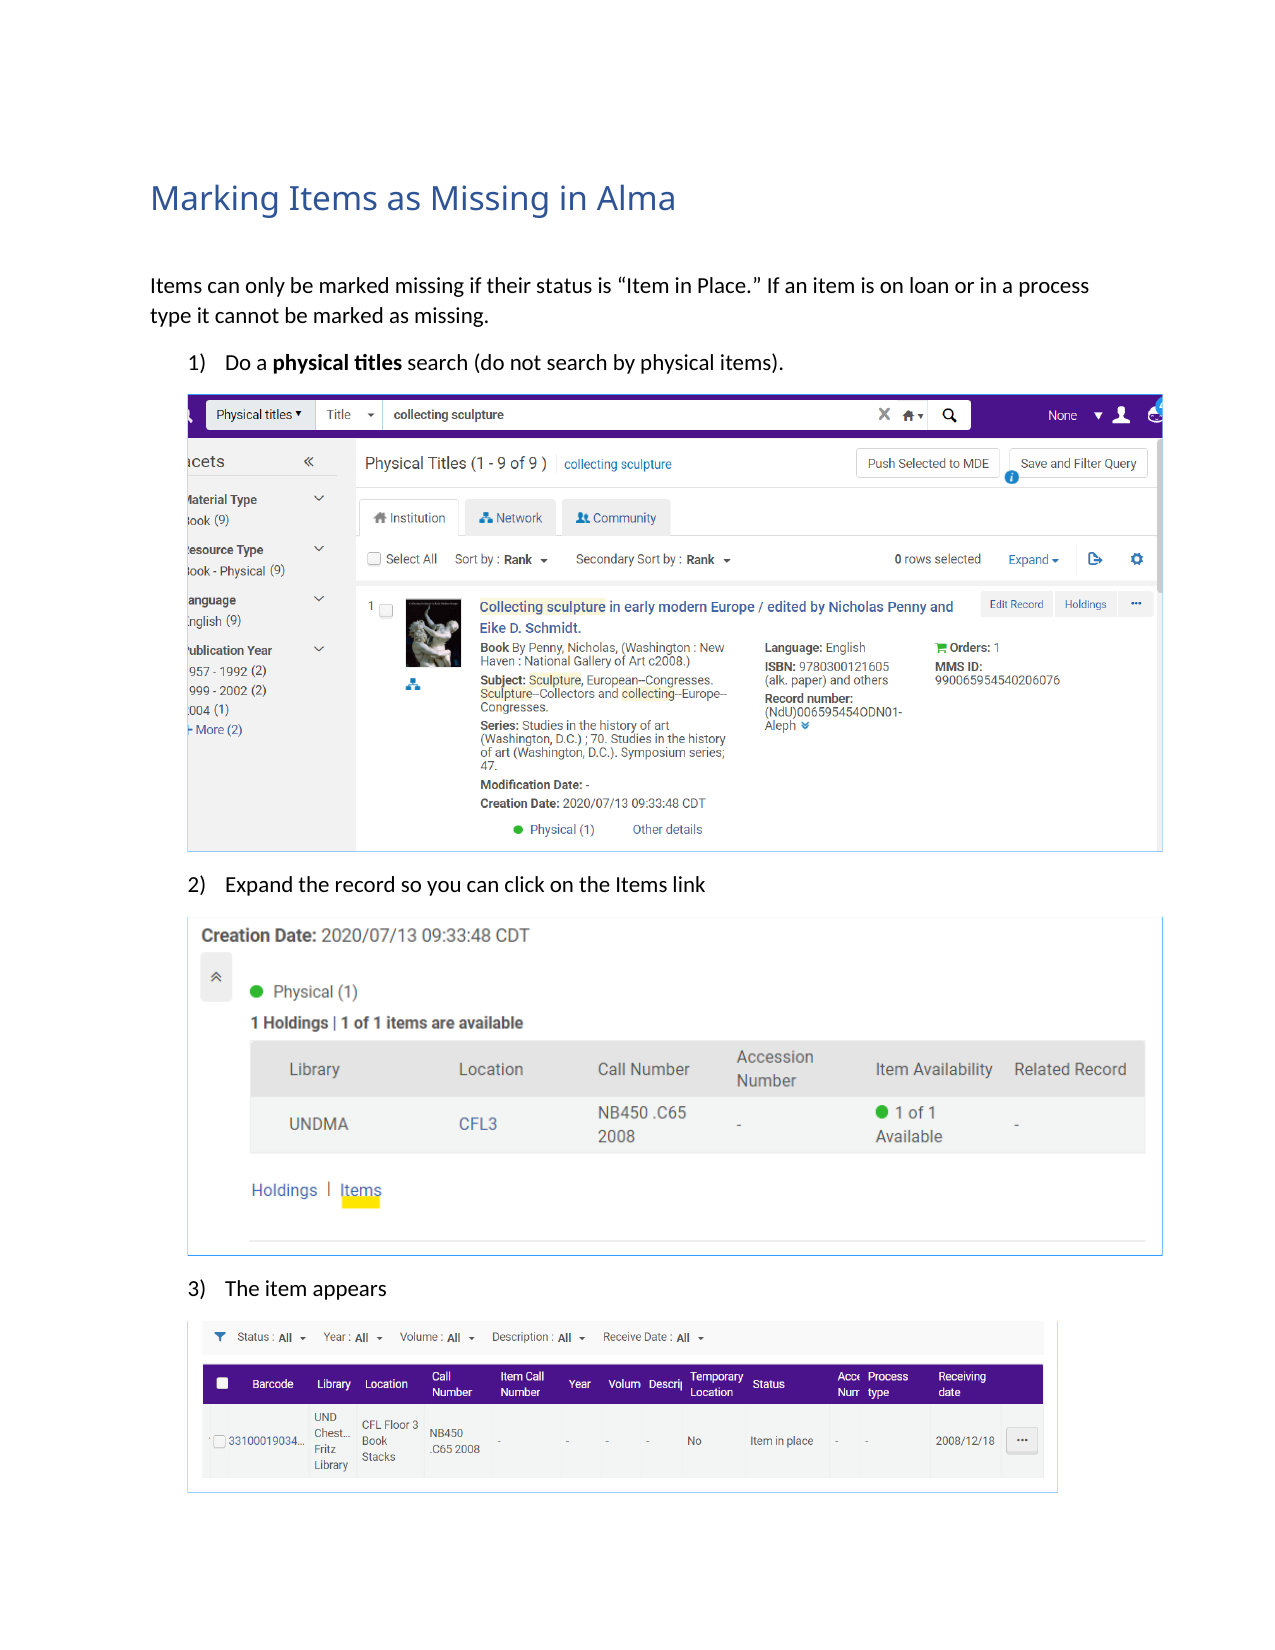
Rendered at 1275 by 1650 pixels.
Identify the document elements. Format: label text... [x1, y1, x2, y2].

text Items can only be marked missing if their status is “Item in Place.” If an item is on loan or in a process type it cannot be marked as missing. [150, 271, 1125, 329]
list The item appears [187, 1274, 1125, 1302]
picture [187, 1321, 1058, 1493]
list Do a physical titles search (do not search by physical items). [187, 348, 1125, 376]
list Expand the record so you can click on the Items link [187, 870, 1125, 898]
subtitle Marking Items as Missing in Alma [150, 175, 1125, 220]
picture [187, 394, 1163, 852]
picture [187, 917, 1163, 1256]
